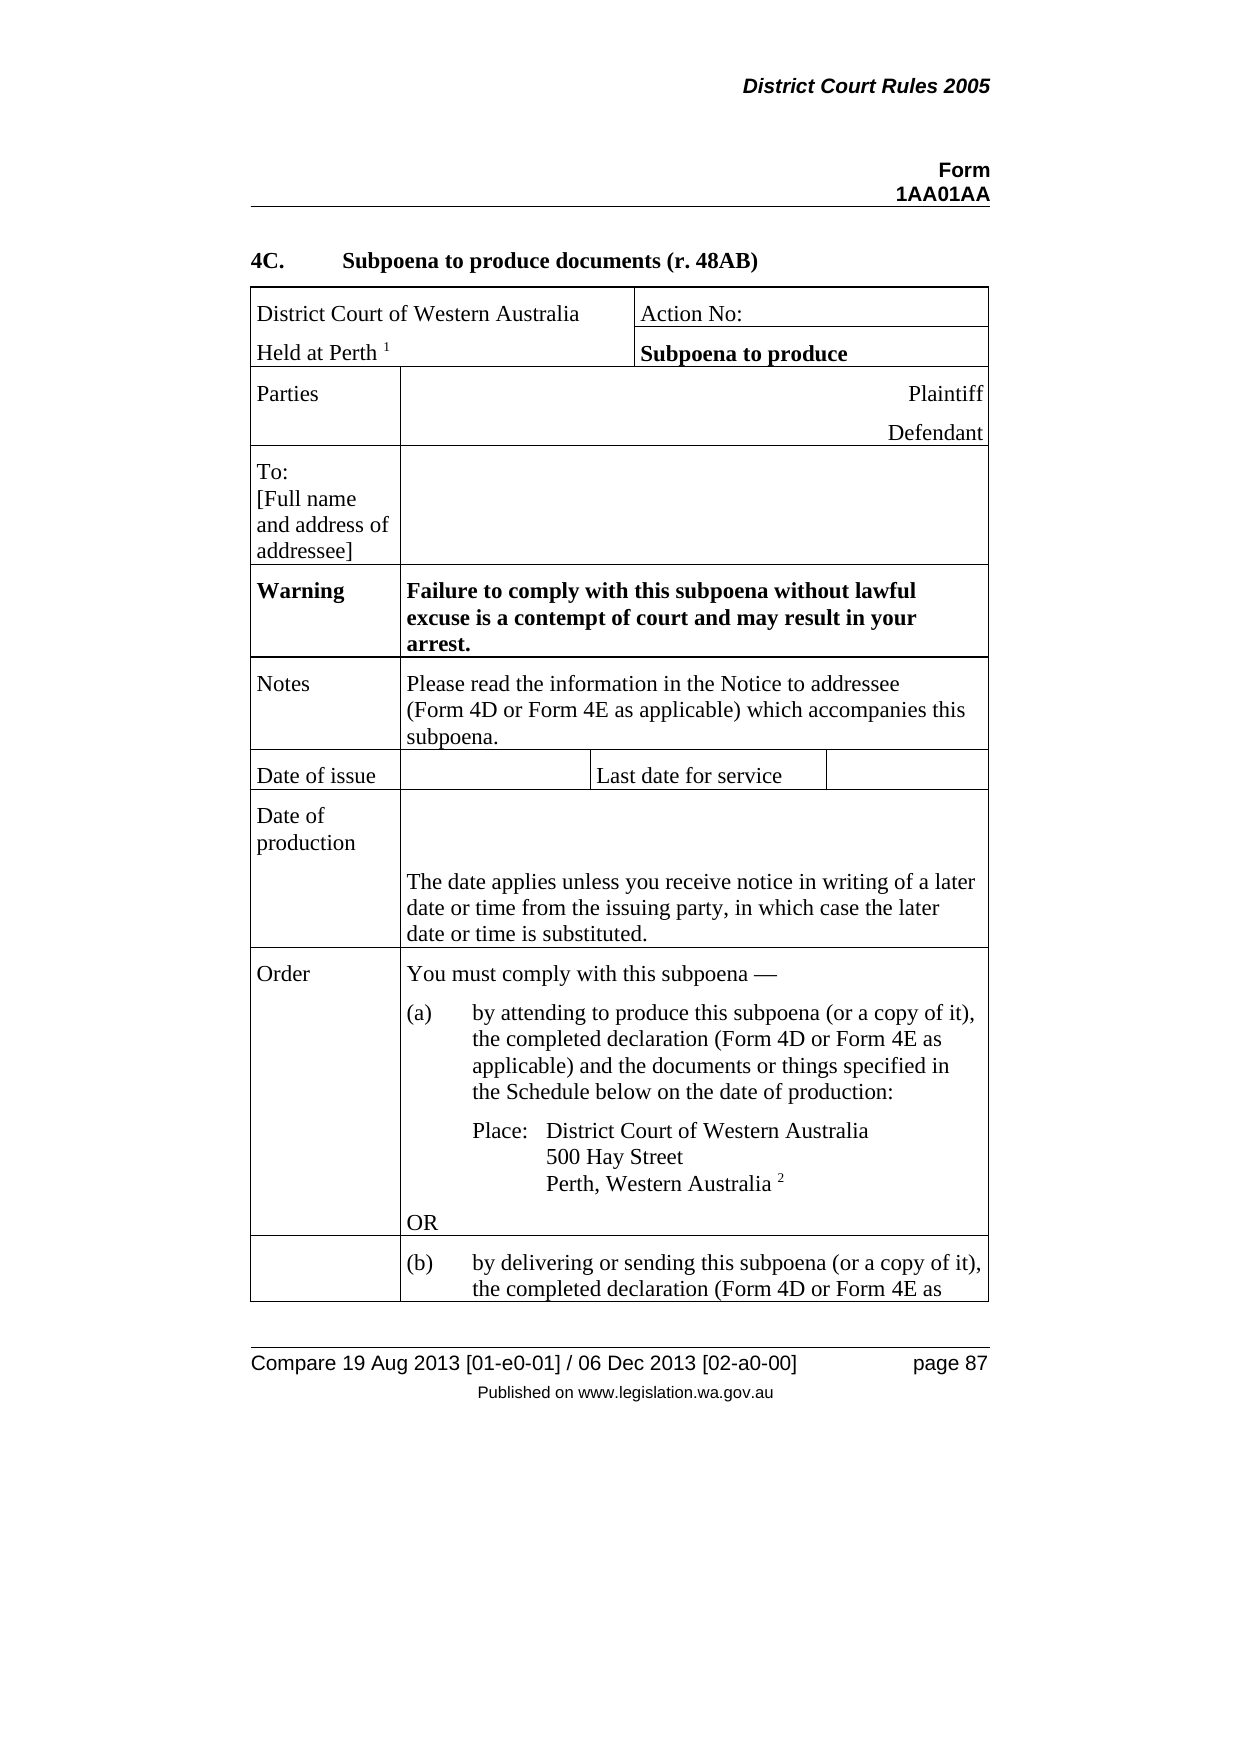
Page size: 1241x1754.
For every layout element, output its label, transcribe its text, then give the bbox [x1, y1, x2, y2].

table_cell You must comply with this subpoena — (a) by attending to produce this subpoena (or a copy of it), the completed declaration (Form 4D or Form 4E as applicable) and the documents or things specified in the Schedule below on the date of production: Place: District Court of Western Australia 500 Hay Street Perth, Western Australia 2 OR [401, 948, 988, 1235]
table_cell Order [251, 948, 400, 1235]
table_cell Date of production [251, 790, 400, 947]
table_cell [401, 1236, 988, 1301]
table_header Action No: [635, 288, 988, 326]
table_cell Plaintiff Defendant [401, 367, 988, 445]
table_cell The date applies unless you receive notice in writing of a later date or time from the issuing party, in which case the later date or time is substituted. [401, 790, 988, 947]
table_cell [401, 750, 590, 789]
table_cell To: [Full name and address of addressee] [251, 446, 400, 564]
table_cell Notes [251, 658, 400, 749]
table_cell Last date for service [591, 750, 826, 789]
table_cell Failure to comply with this subpoena without lawful excuse is a contempt of court and may result in your arrest. [401, 565, 988, 656]
table_cell Subpoena to produce [635, 327, 988, 366]
table_cell [827, 750, 988, 789]
table_cell Parties [251, 367, 400, 445]
table_cell [401, 446, 988, 564]
table_cell Warning [251, 565, 400, 656]
table_cell Date of issue [251, 750, 400, 789]
table_cell Please read the information in the Notice to addressee (Form 4D or Form 4E as applicable) which accompanies this subpoena. [401, 658, 988, 749]
subtitle 4C. Subpoena to produce documents (r. 48AB) [251, 247, 990, 274]
table_header District Court of Western Australia Held at Perth 1 [251, 288, 634, 366]
table_cell [251, 1236, 400, 1301]
